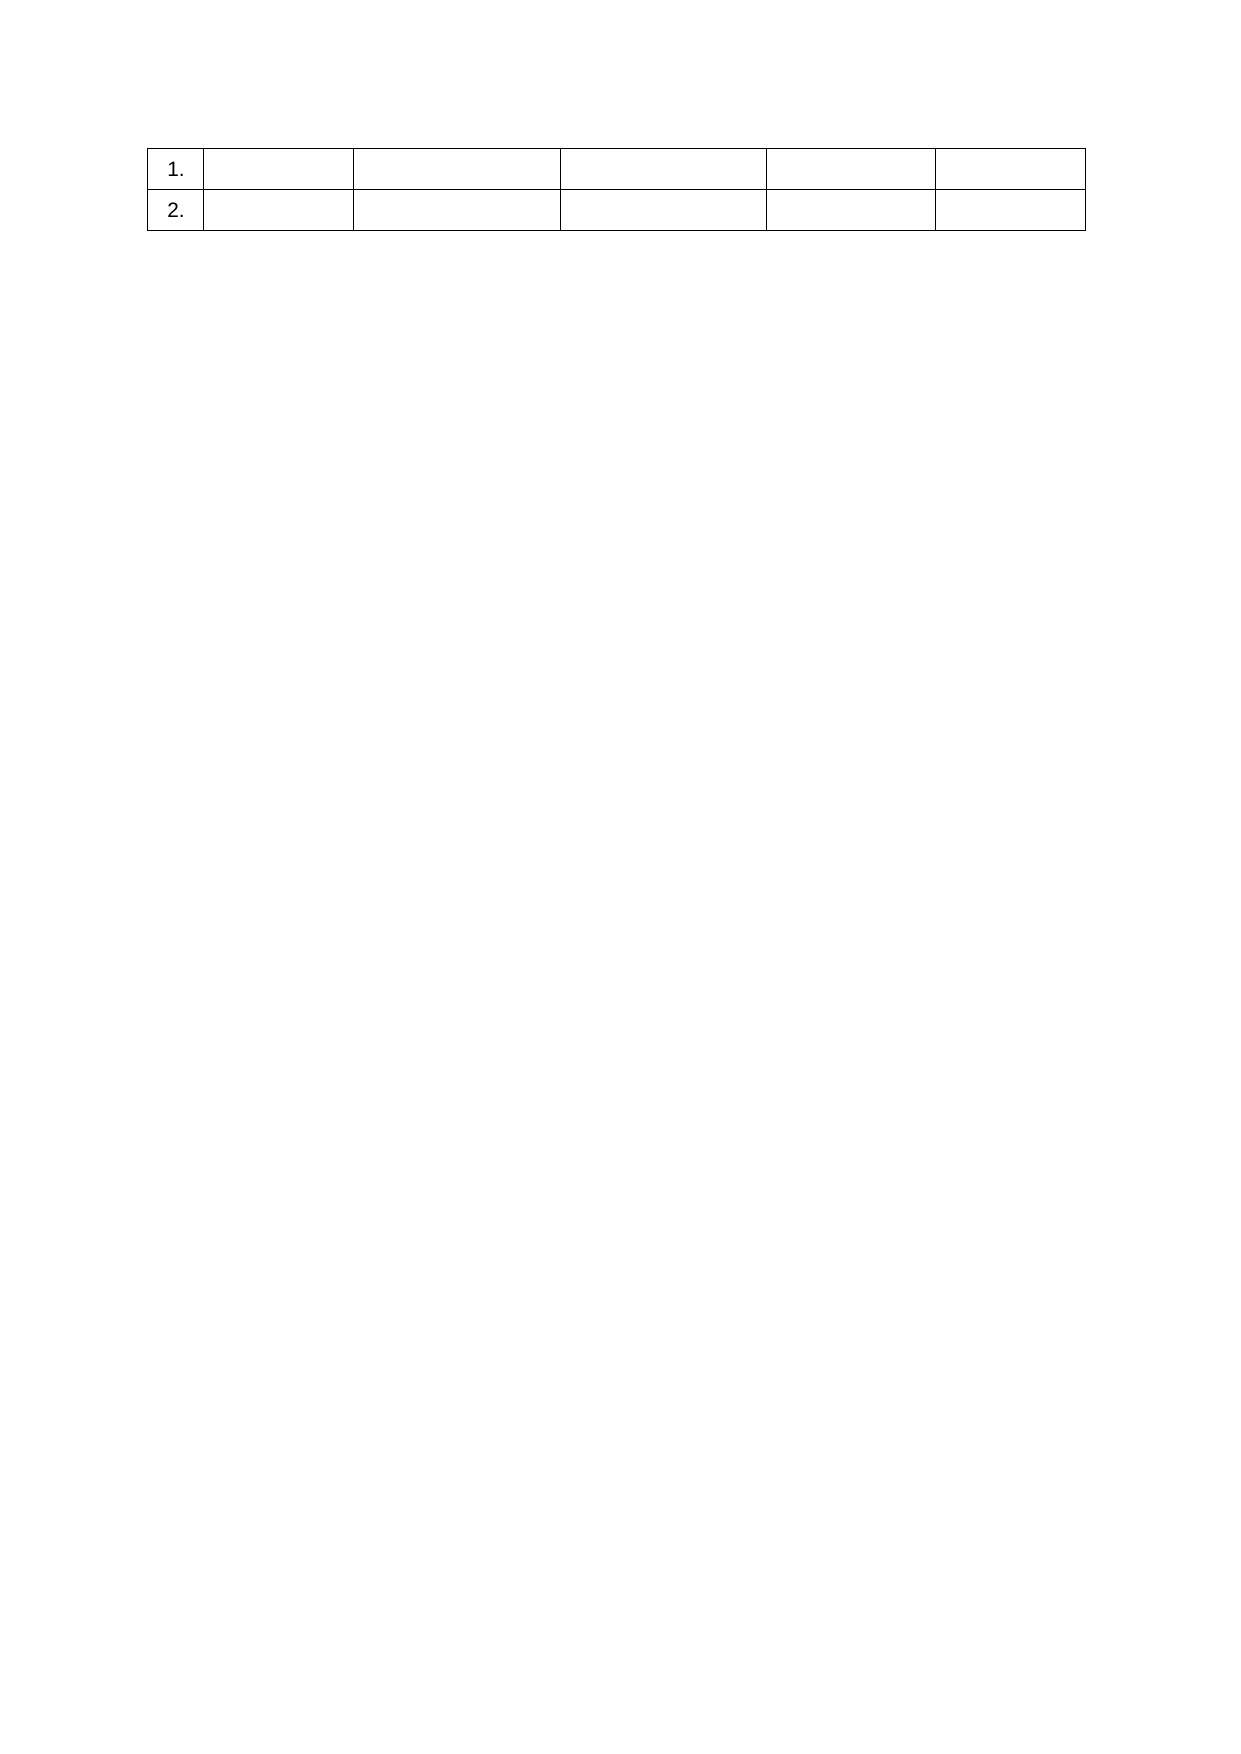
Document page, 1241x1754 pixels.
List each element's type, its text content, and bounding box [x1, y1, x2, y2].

table_cell [204, 149, 353, 189]
table_cell [936, 190, 1085, 230]
table_cell [936, 149, 1085, 189]
table_cell [767, 190, 935, 230]
table_cell 2. [148, 190, 203, 230]
table_cell [354, 190, 560, 230]
table_cell [767, 149, 935, 189]
table_cell [561, 149, 766, 189]
table_cell 1. [148, 149, 203, 189]
table_cell [354, 149, 560, 189]
table_cell [561, 190, 766, 230]
table_cell [204, 190, 353, 230]
